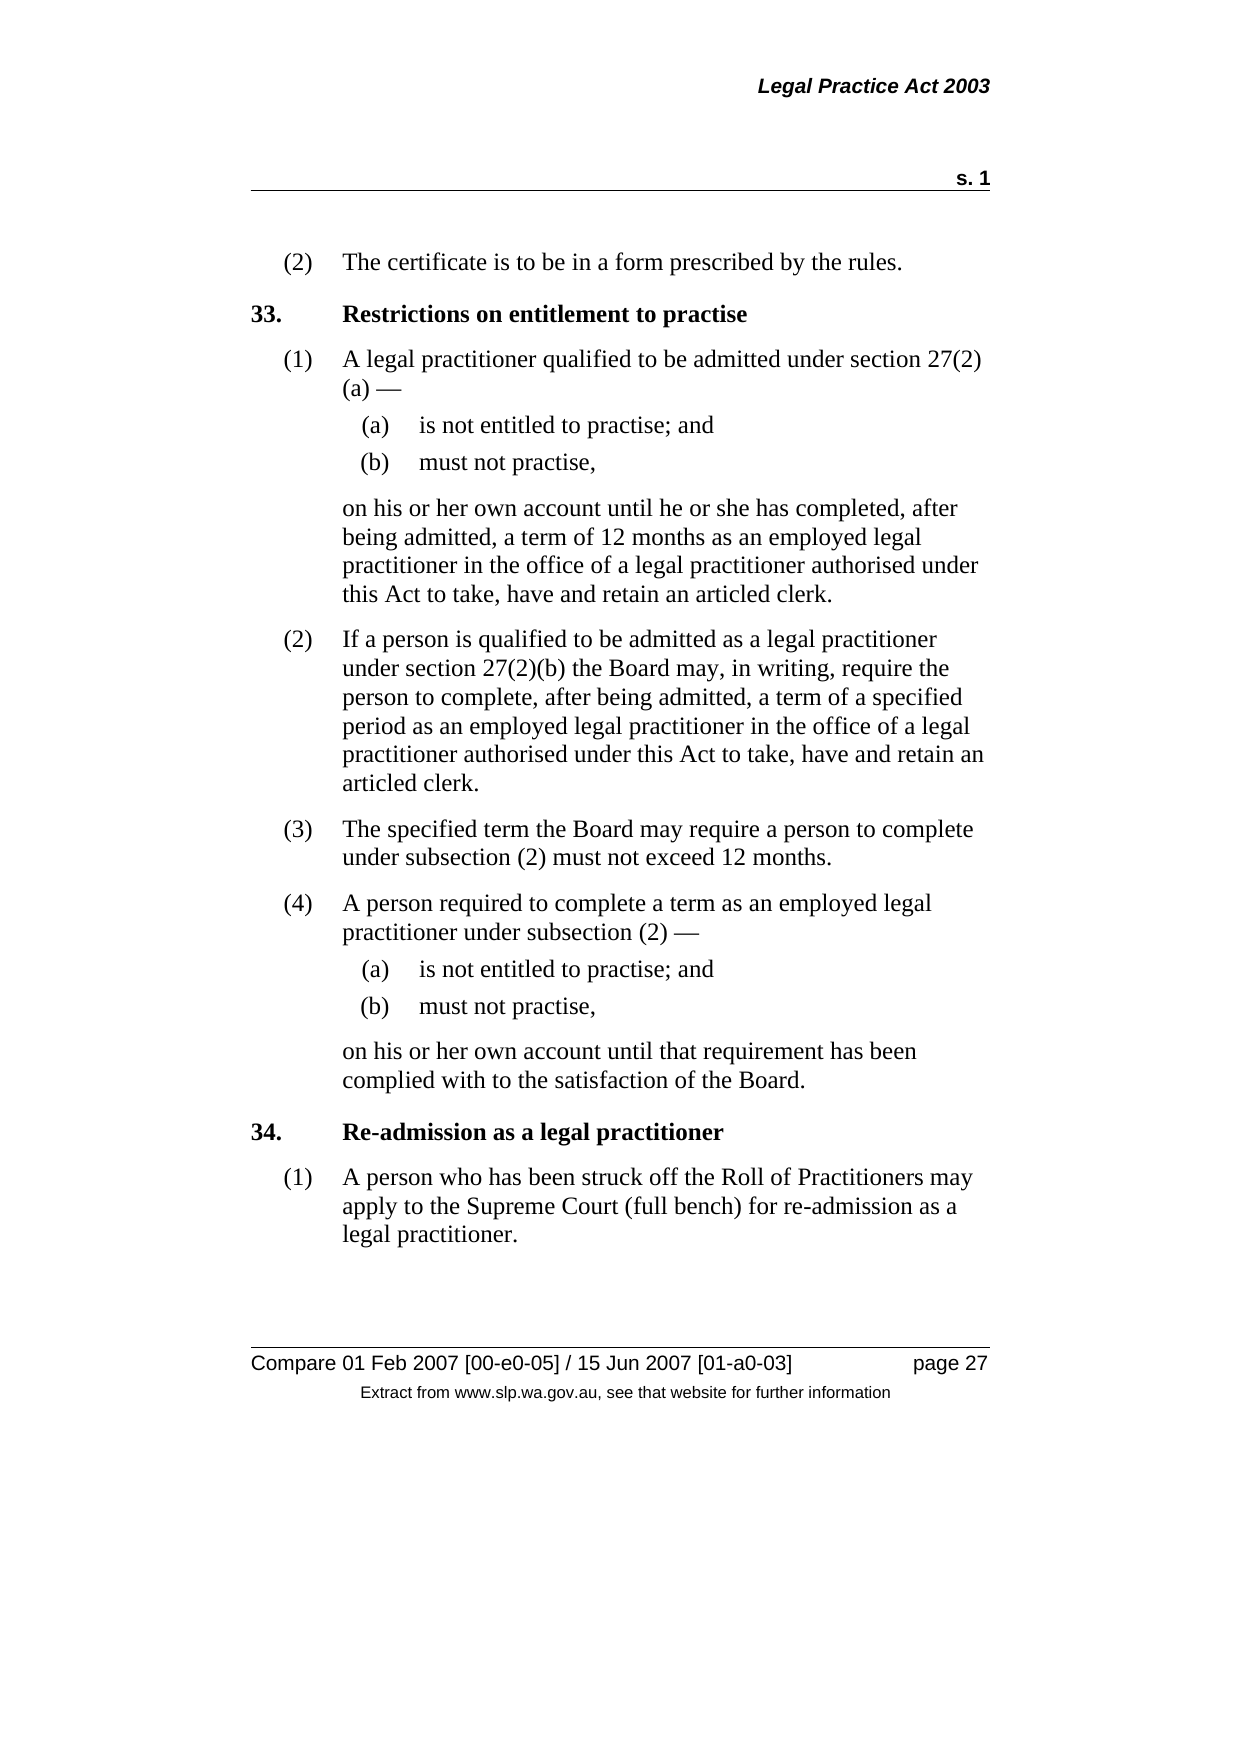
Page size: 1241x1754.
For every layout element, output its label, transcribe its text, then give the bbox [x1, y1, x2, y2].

text (2) If a person is qualified to be admitted as a legal practitioner under section 27(2)(b) the Board may, in writing, require the person to complete, after being admitted, a term of a specified period as an employed legal practitioner in the office of a legal practitioner authorised under this Act to take, have and retain an articled clerk. [251, 624, 990, 797]
text (2) The certificate is to be in a form prescribed by the rules. [251, 247, 990, 276]
text (4) A person required to complete a term as an employed legal practitioner under subsection (2) — [251, 888, 990, 945]
text (a) is not entitled to practise; and [251, 410, 990, 439]
text (1) A person who has been struck off the Roll of Practitioners may apply to the Supreme Court (full bench) for re-admission as a legal practitioner. [251, 1162, 990, 1248]
subtitle 33. Restrictions on entitlement to practise [251, 299, 990, 328]
text on his or her own account until that requirement has been complied with to the satisfaction of the Board. [251, 1036, 990, 1094]
text (1) A legal practitioner qualified to be admitted under section 27(2)(a) — [251, 344, 990, 402]
subtitle 34. Re-admission as a legal practitioner [251, 1117, 990, 1145]
text (b) must not practise, [251, 991, 990, 1019]
text (3) The specified term the Board may require a person to complete under subsection (2) must not exceed 12 months. [251, 814, 990, 871]
text on his or her own account until he or she has completed, after being admitted, a term of 12 months as an employed legal practitioner in the office of a legal practitioner authorised under this Act to take, have and retain an articled clerk. [251, 493, 990, 608]
text (b) must not practise, [251, 447, 990, 476]
text (a) is not entitled to practise; and [251, 954, 990, 982]
